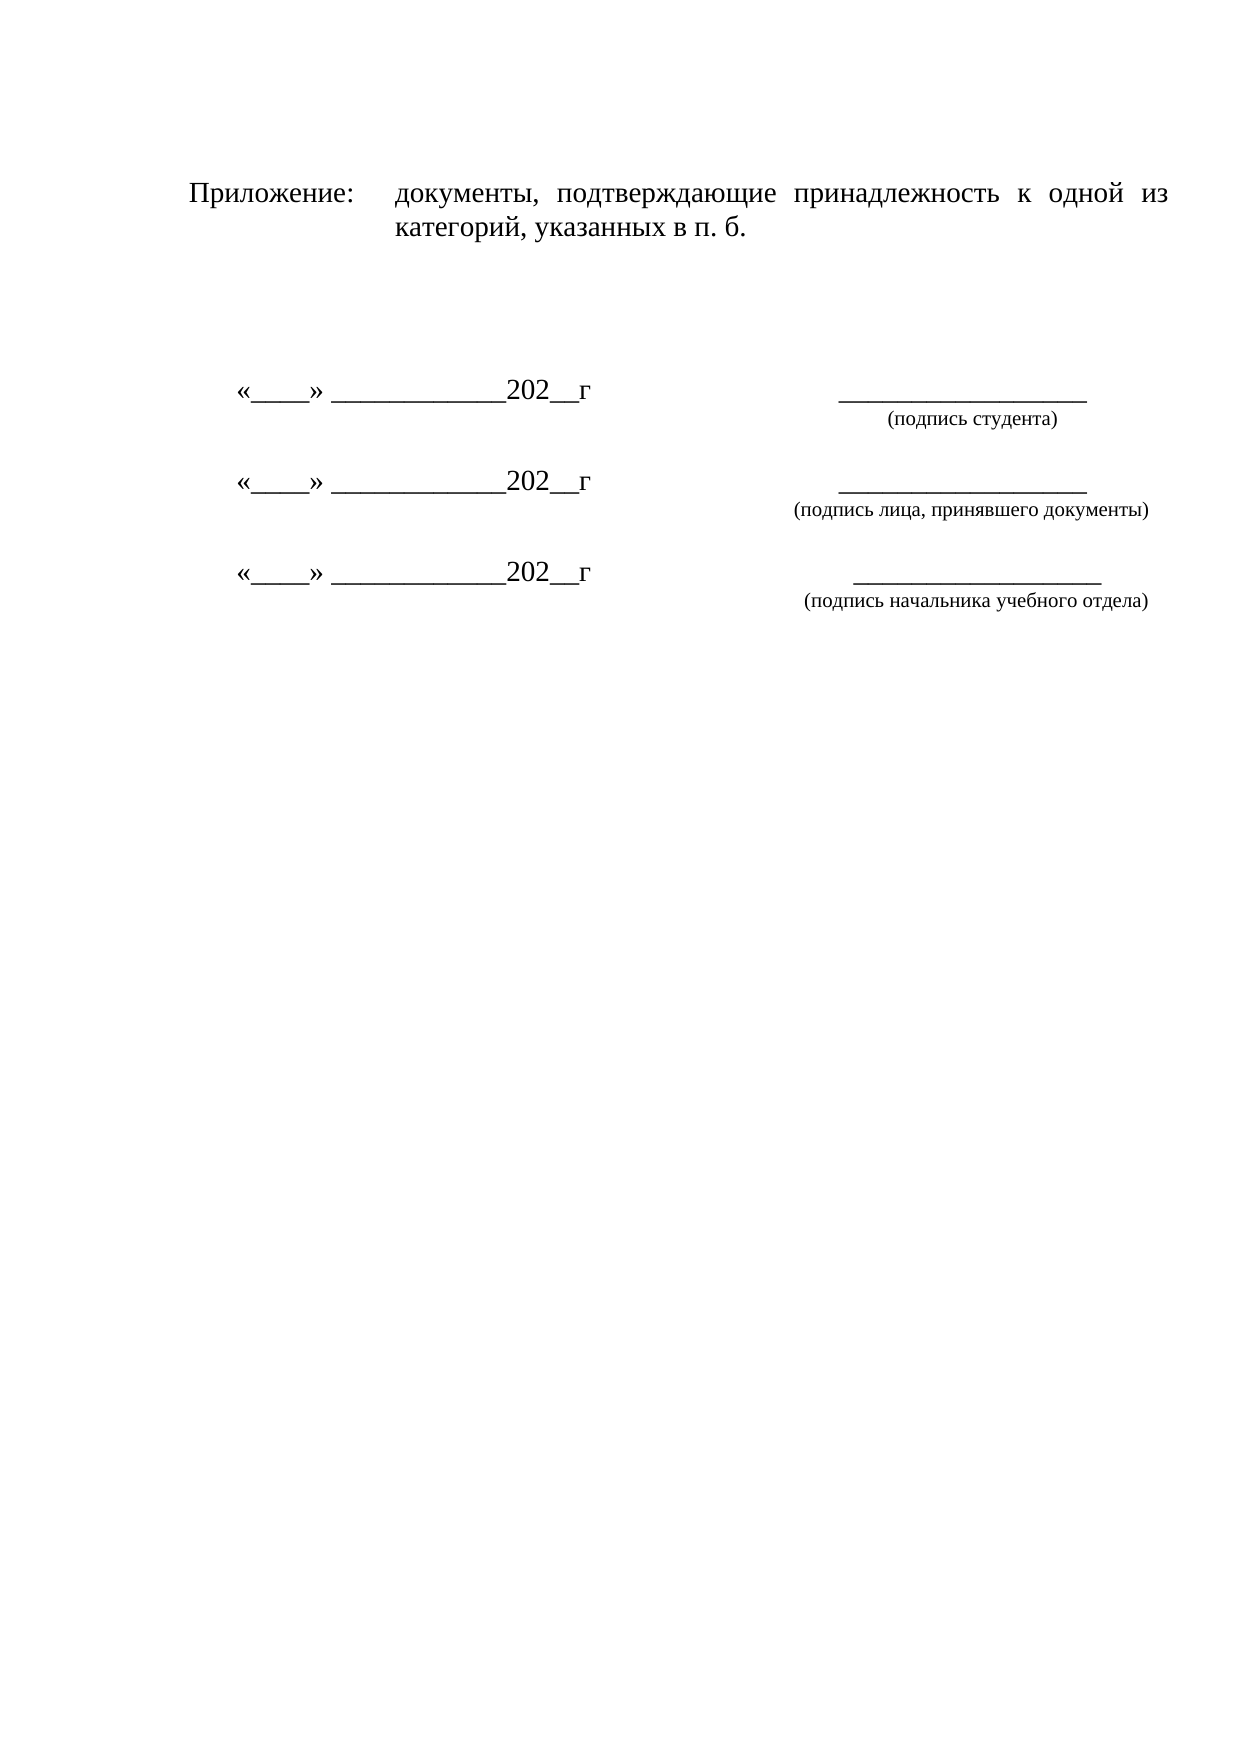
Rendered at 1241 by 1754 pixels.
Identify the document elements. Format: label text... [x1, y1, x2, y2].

text (подпись начальника учебного отдела) [177, 588, 1181, 612]
text «____» ____________202__г _________________ [177, 554, 1181, 588]
text «____» ____________202__г _________________ [177, 372, 1181, 406]
text (подпись лица, принявшего документы) [177, 497, 1181, 521]
table_header документы, подтверждающие принадлежность к одной из категорий, указанных в п. б. [384, 176, 1180, 276]
table_header Приложение: [177, 176, 383, 276]
text (подпись студента) [177, 406, 1181, 429]
text «____» ____________202__г _________________ [177, 463, 1181, 497]
